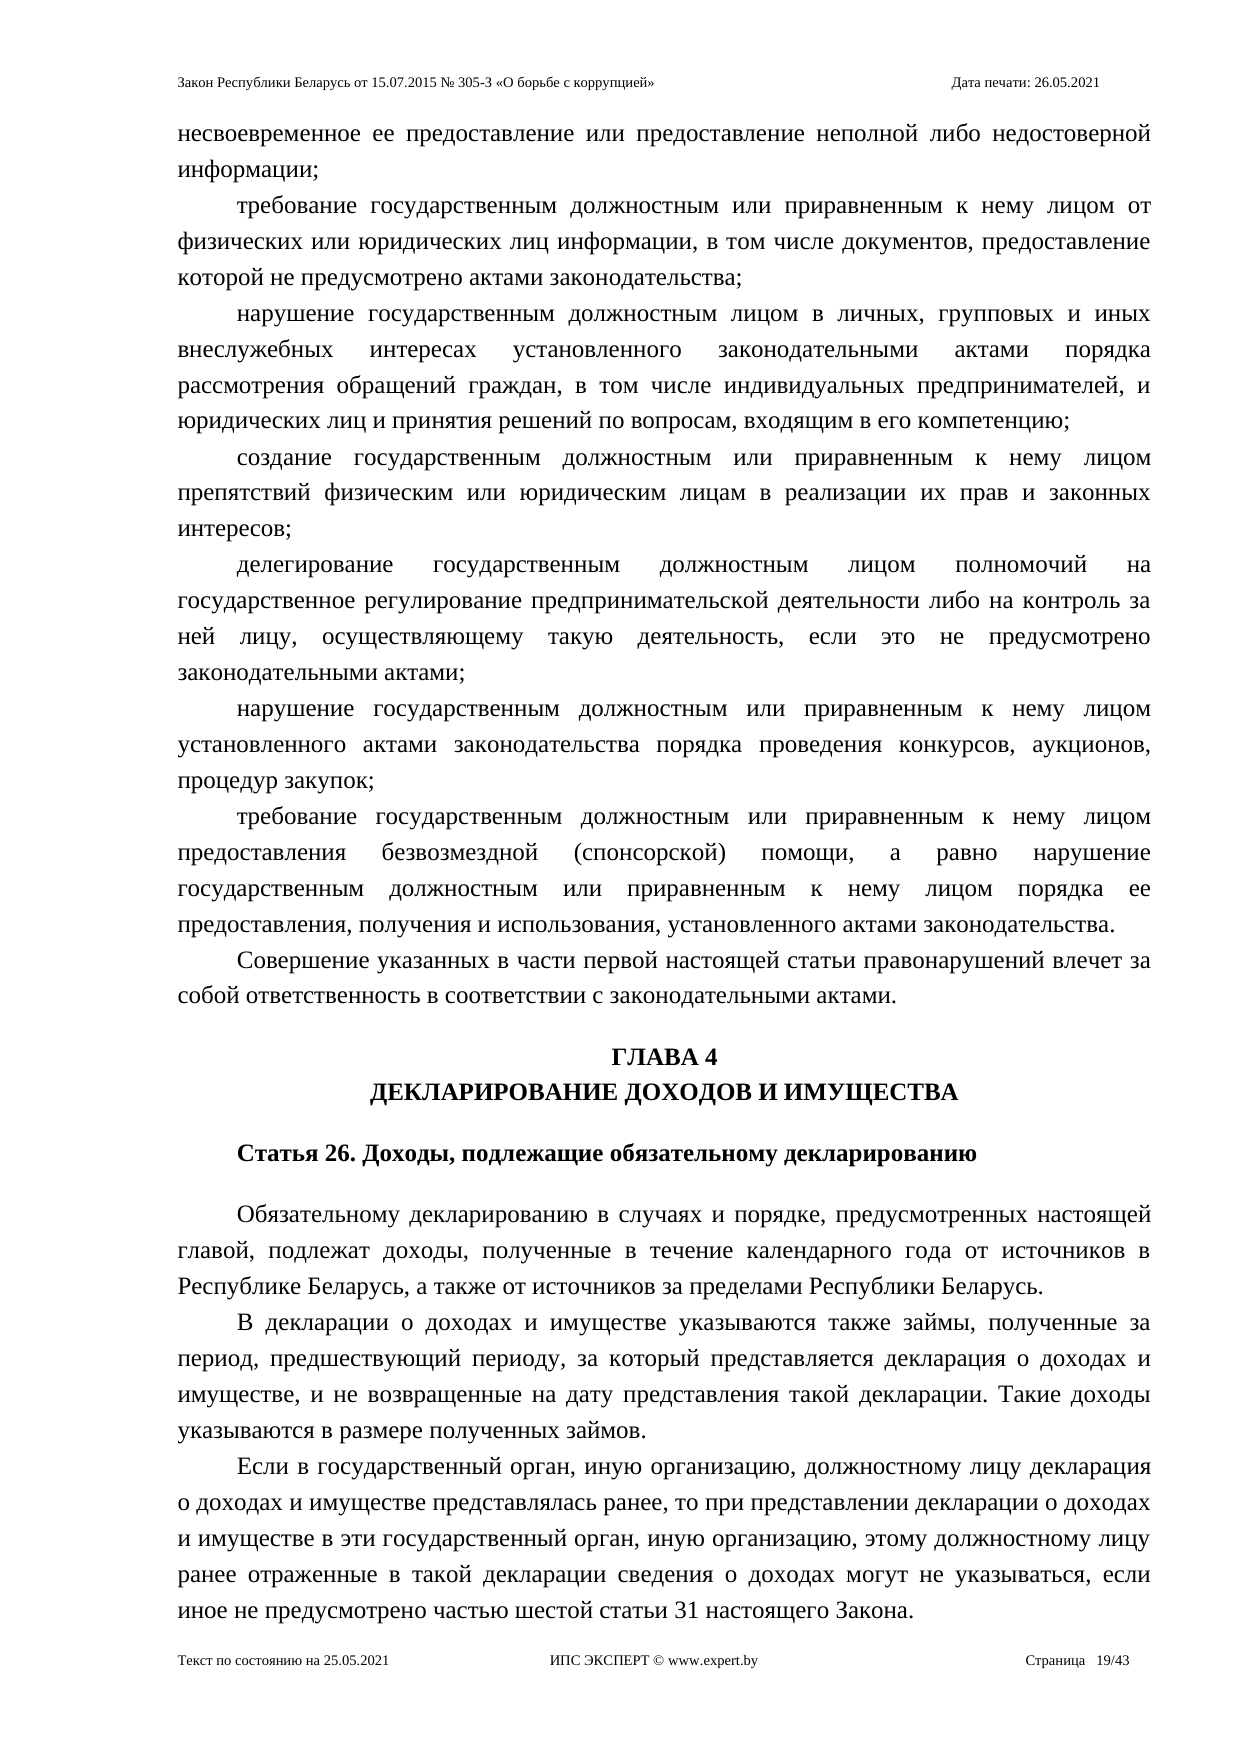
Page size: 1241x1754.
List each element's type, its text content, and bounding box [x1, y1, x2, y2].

text Если в государственный орган, иную организацию, должностному лицу декларация о доходах и имуществе представлялась ранее, то при представлении декларации о доходах и имуществе в эти государственный орган, иную организацию, этому должностному лицу ранее отраженные в такой декларации сведения о доходах могут не указываться, если иное не предусмотрено частью шестой статьи 31 настоящего Закона. [177, 1451, 1152, 1623]
text нарушение государственным должностным лицом в личных, групповых и иных внеслужебных интересах установленного законодательными актами порядка рассмотрения обращений граждан, в том числе индивидуальных предпринимателей, и юридических лиц и принятия решений по вопросам, входящим в его компетенцию; [177, 298, 1152, 434]
text Совершение указанных в части первой настоящей статьи правонарушений влечет за собой ответственность в соответствии с законодательными актами. [177, 945, 1152, 1009]
text Статья 26. Доходы, подлежащие обязательному декларированию [237, 1138, 1152, 1167]
text требование государственным должностным или приравненным к нему лицом предоставления безвозмездной (спонсорской) помощи, а равно нарушение государственным должностным или приравненным к нему лицом порядка ее предоставления, получения и использования, установленного актами законодательства. [177, 801, 1152, 937]
text требование государственным должностным или приравненным к нему лицом от физических или юридических лиц информации, в том числе документов, предоставление которой не предусмотрено актами законодательства; [177, 190, 1152, 291]
text создание государственным должностным или приравненным к нему лицом препятствий физическим или юридическим лицам в реализации их прав и законных интересов; [177, 442, 1152, 542]
text В декларации о доходах и имуществе указываются также займы, полученные за период, предшествующий периоду, за который представляется декларация о доходах и имуществе, и не возвращенные на дату представления такой декларации. Такие доходы указываются в размере полученных займов. [177, 1307, 1152, 1444]
text делегирование государственным должностным лицом полномочий на государственное регулирование предпринимательской деятельности либо на контроль за ней лицу, осуществляющему такую деятельность, если это не предусмотрено законодательными актами; [177, 549, 1152, 686]
text Обязательному декларированию в случаях и порядке, предусмотренных настоящей главой, подлежат доходы, полученные в течение календарного года от источников в Республике Беларусь, а также от источников за пределами Республики Беларусь. [177, 1199, 1152, 1300]
text ГЛАВА 4 ДЕКЛАРИРОВАНИЕ ДОХОДОВ И ИМУЩЕСТВА [177, 1042, 1152, 1106]
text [177, 118, 1152, 183]
text нарушение государственным должностным или приравненным к нему лицом установленного актами законодательства порядка проведения конкурсов, аукционов, процедур закупок; [177, 693, 1152, 794]
